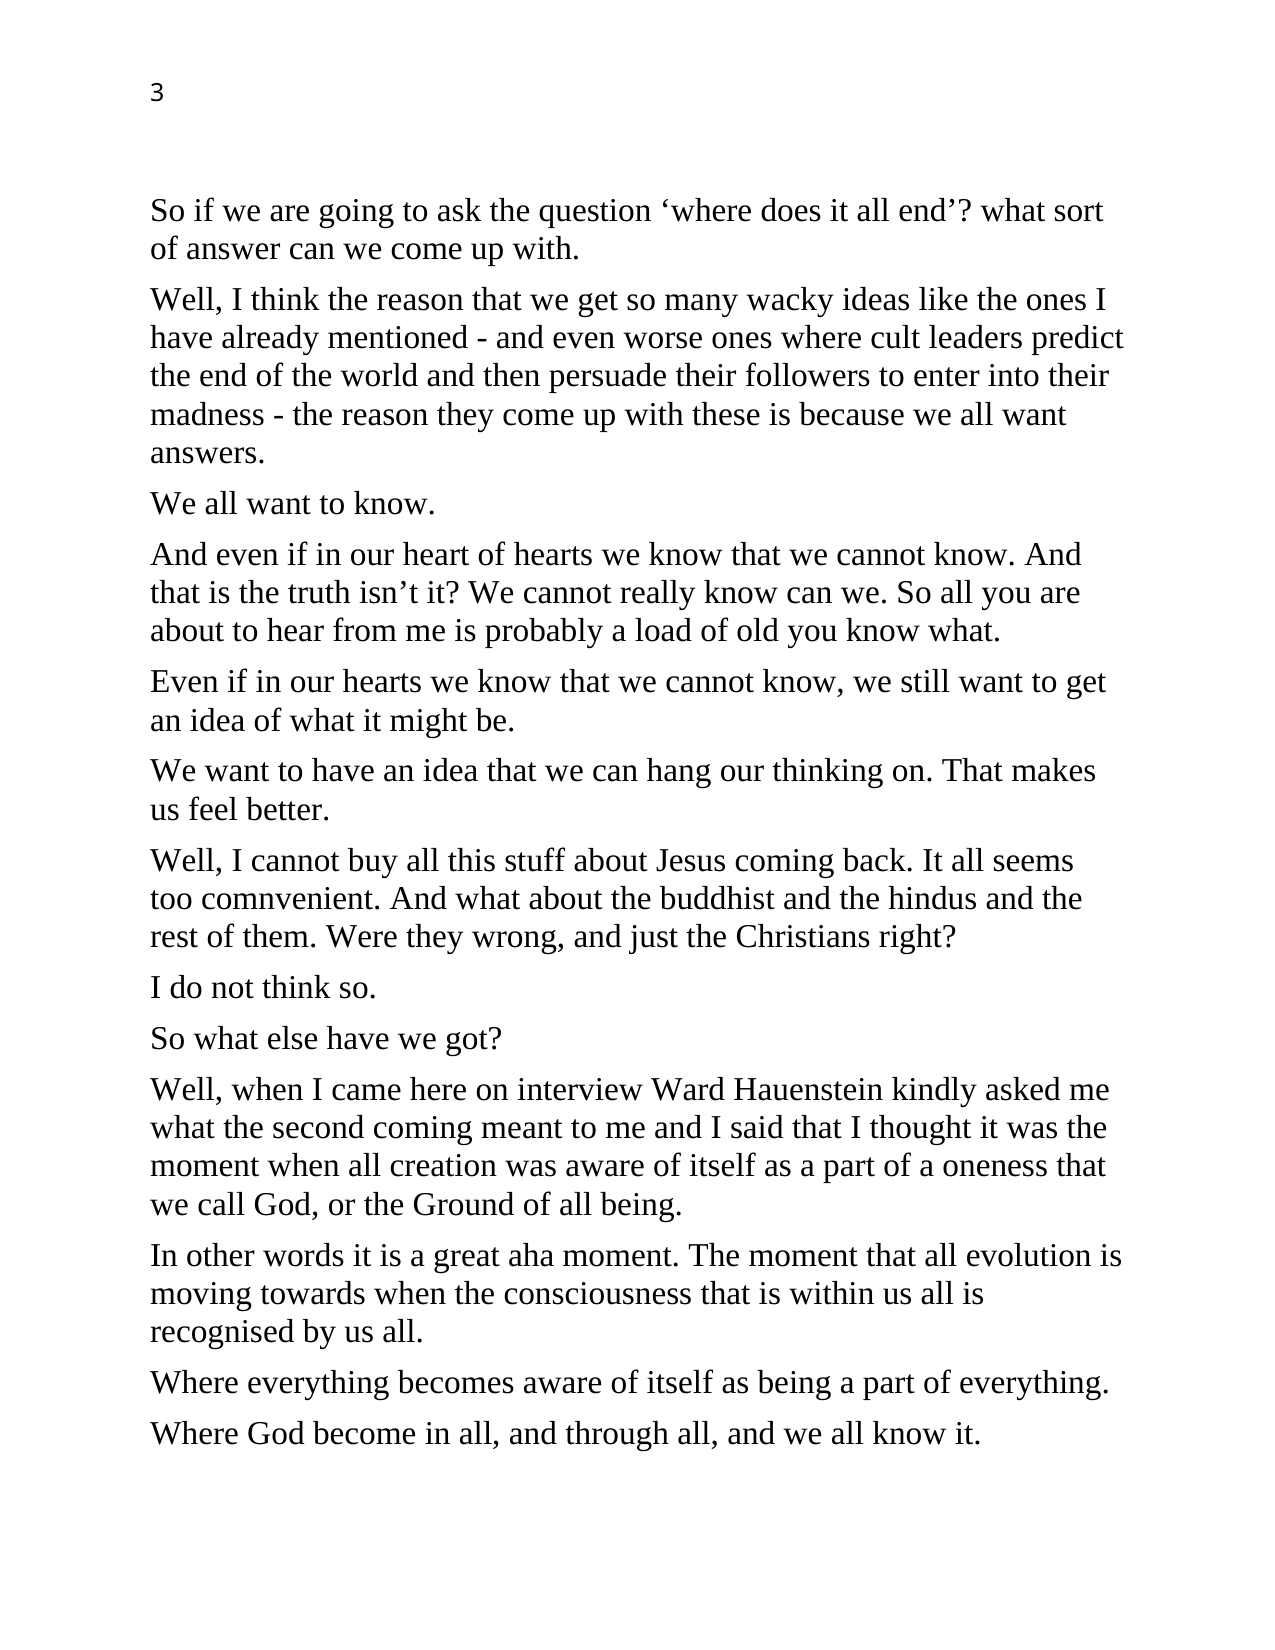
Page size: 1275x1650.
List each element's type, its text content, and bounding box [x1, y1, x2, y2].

text Even if in our hearts we know that we cannot know, we still want to get an idea of what it might be. [150, 662, 1125, 738]
text So if we are going to ask the question ‘where does it all end’? what sort of answer can we come up with. [150, 190, 1125, 267]
text Well, when I came here on interview Ward Hauenstein kindly asked me what the second coming meant to me and I said that I thought it was the moment when all creation was aware of itself as a part of a oneness that we call God, or the Ground of all being. [150, 1069, 1125, 1222]
text We all want to know. [150, 483, 1125, 522]
text In other words it is a great aha moment. The moment that all evolution is moving towards when the consciousness that is within us all is recognised by us all. [150, 1235, 1125, 1350]
text And even if in our heart of hearts we know that we cannot know. And that is the truth isn’t it? We cannot really know can we. So all you are about to hear from me is probably a load of old you know what. [150, 534, 1125, 649]
text Where God become in all, and through all, and we all know it. [150, 1413, 1125, 1452]
text So what else have we got? [150, 1018, 1125, 1057]
text Where everything becomes aware of itself as being a part of everything. [150, 1362, 1125, 1401]
text We want to have an idea that we can hang our thinking on. That makes us feel better. [150, 751, 1125, 827]
text I do not think so. [150, 967, 1125, 1006]
text Well, I cannot buy all this stuff about Jesus coming back. It all seems too comnvenient. And what about the buddhist and the hindus and the rest of them. Were they wrong, and just the Christians right? [150, 840, 1125, 955]
text Well, I think the reason that we get so many wacky ideas like the ones I have already mentioned - and even worse ones where cult leaders predict the end of the world and then persuade their followers to enter into their madness - the reason they come up with these is because we all want answers. [150, 279, 1125, 471]
